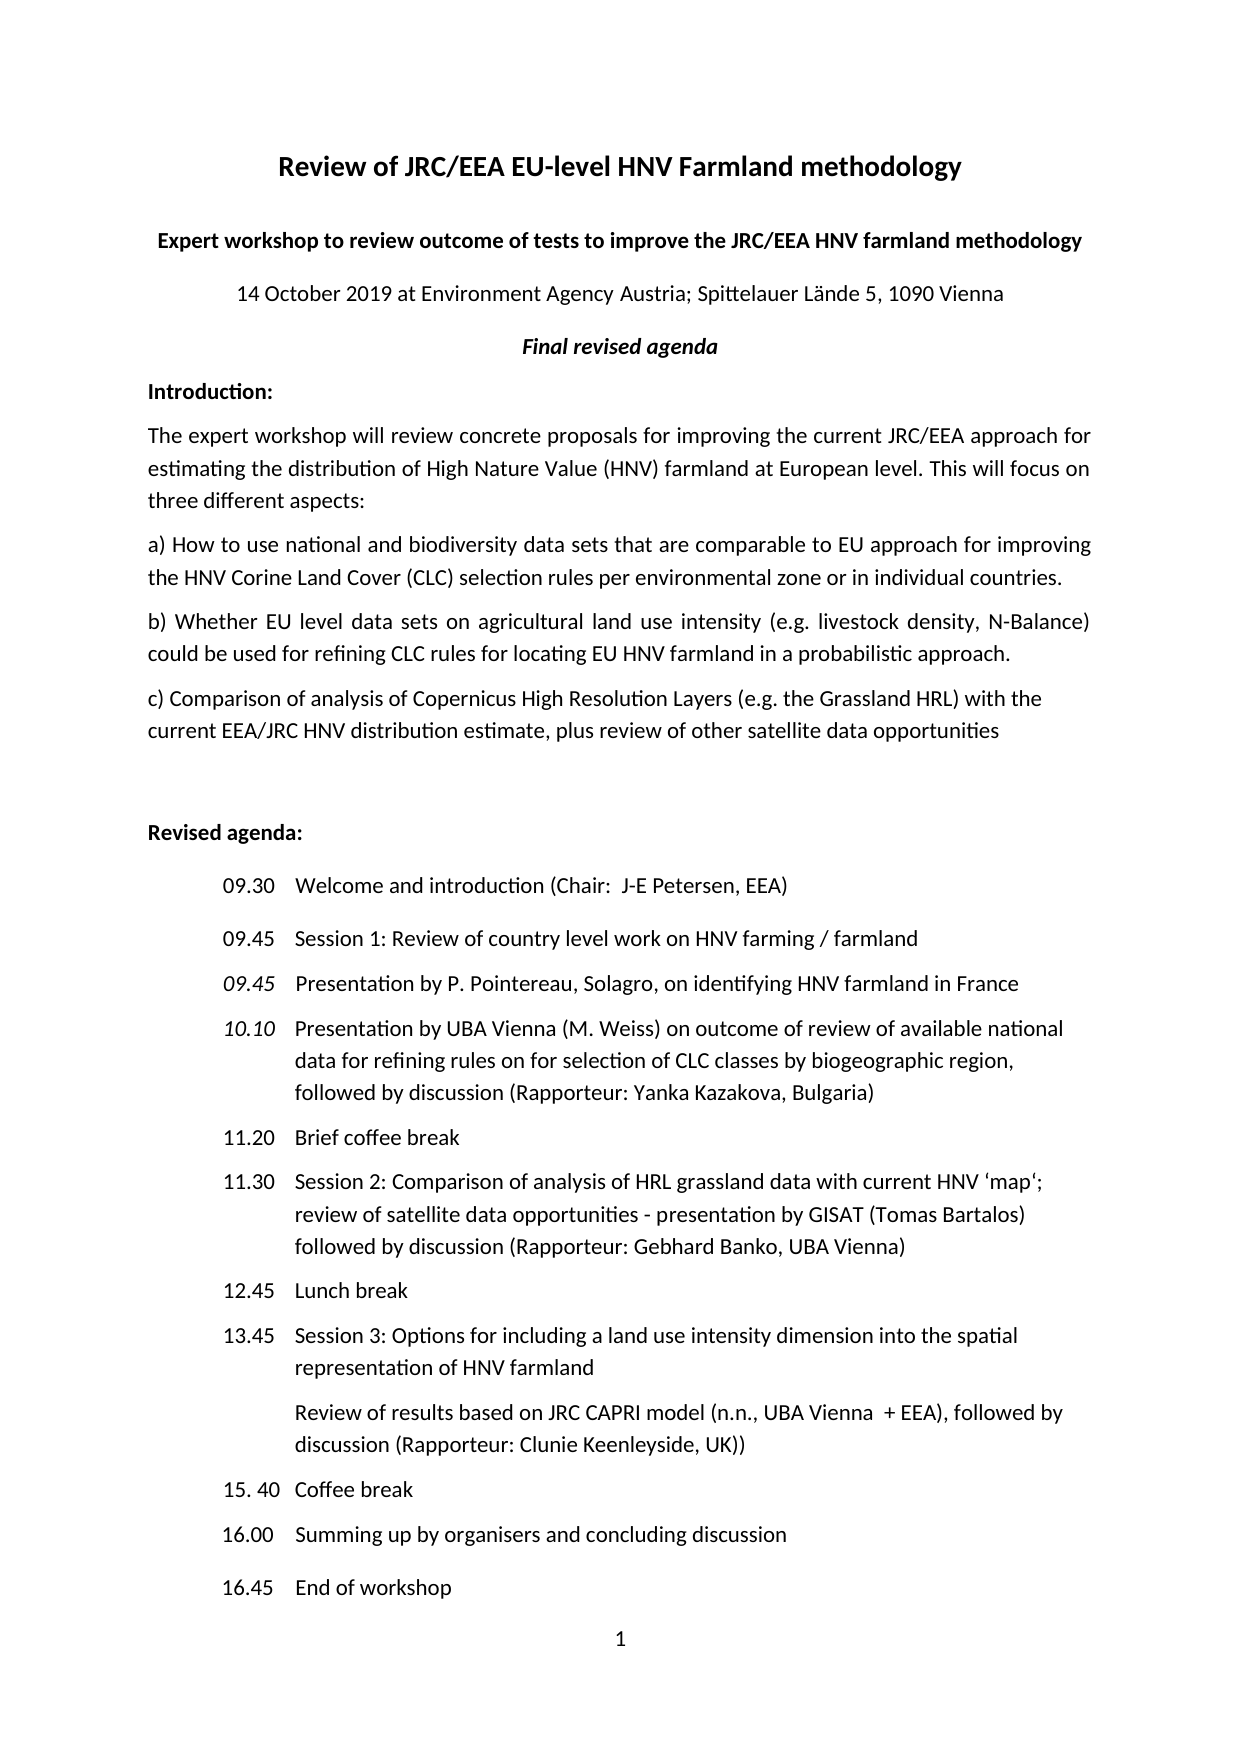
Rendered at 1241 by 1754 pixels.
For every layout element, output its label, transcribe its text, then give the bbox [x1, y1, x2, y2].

list 09.45 Presentation by P. Pointereau, Solagro, on identifying HNV farmland in France [223, 969, 1093, 997]
text Revised agenda: [148, 818, 1093, 846]
text 14 October 2019 at Environment Agency Austria; Spittelauer Lände 5, 1090 Vienna [148, 279, 1093, 307]
list 11.20 Brief coffee break [223, 1123, 1093, 1151]
text b) Whether EU level data sets on agricultural land use intensity (e.g. livestock density, N-Balance) could be used for refining CLC rules for locating EU HNV farmland in a probabilistic approach. [148, 607, 1093, 668]
list Review of results based on JRC CAPRI model (n.n., UBA Vienna + EEA), followed by discussion (Rapporteur: Clunie Keenleyside, UK)) [294, 1398, 1093, 1458]
text 16.45 End of workshop [148, 1573, 1093, 1601]
list 15. 40 Coffee break [223, 1475, 1093, 1503]
text Review of JRC/EEA EU-level HNV Farmland methodology [148, 148, 1093, 183]
list 12.45 Lunch break [223, 1277, 1093, 1304]
text The expert workshop will review concrete proposals for improving the current JRC/EEA approach for estimating the distribution of High Nature Value (HNV) farmland at European level. This will focus on three different aspects: [148, 421, 1093, 514]
text 16.00 Summing up by organisers and concluding discussion [148, 1520, 1093, 1548]
text Final revised agenda [148, 332, 1093, 360]
list 11.30 Session 2: Comparison of analysis of HRL grassland data with current HNV ‘map‘; review of satellite data opportunities - presentation by GISAT (Tomas Bartalos) followed by discussion (Rapporteur: Gebhard Banko, UBA Vienna) [223, 1167, 1093, 1260]
text Expert workshop to review outcome of tests to improve the JRC/EEA HNV farmland methodology [148, 226, 1093, 254]
list 09.45 Session 1: Review of country level work on HNV farming / farmland [223, 924, 1093, 952]
text Introduction: [148, 377, 1093, 405]
list 13.45 Session 3: Options for including a land use intensity dimension into the spatial representation of HNV farmland [223, 1321, 1093, 1381]
text a) How to use national and biodiversity data sets that are comparable to EU approach for improving the HNV Corine Land Cover (CLC) selection rules per environmental zone or in individual countries. [148, 531, 1093, 591]
list 09.30 Welcome and introduction (Chair: J-E Petersen, EEA) [223, 871, 1093, 899]
text c) Comparison of analysis of Copernicus High Resolution Layers (e.g. the Grassland HRL) with the current EEA/JRC HNV distribution estimate, plus review of other satellite data opportunities [148, 684, 1093, 744]
list 10.10 Presentation by UBA Vienna (M. Weiss) on outcome of review of available national data for refining rules on for selection of CLC classes by biogeographic region, followed by discussion (Rapporteur: Yanka Kazakova, Bulgaria) [223, 1014, 1093, 1106]
